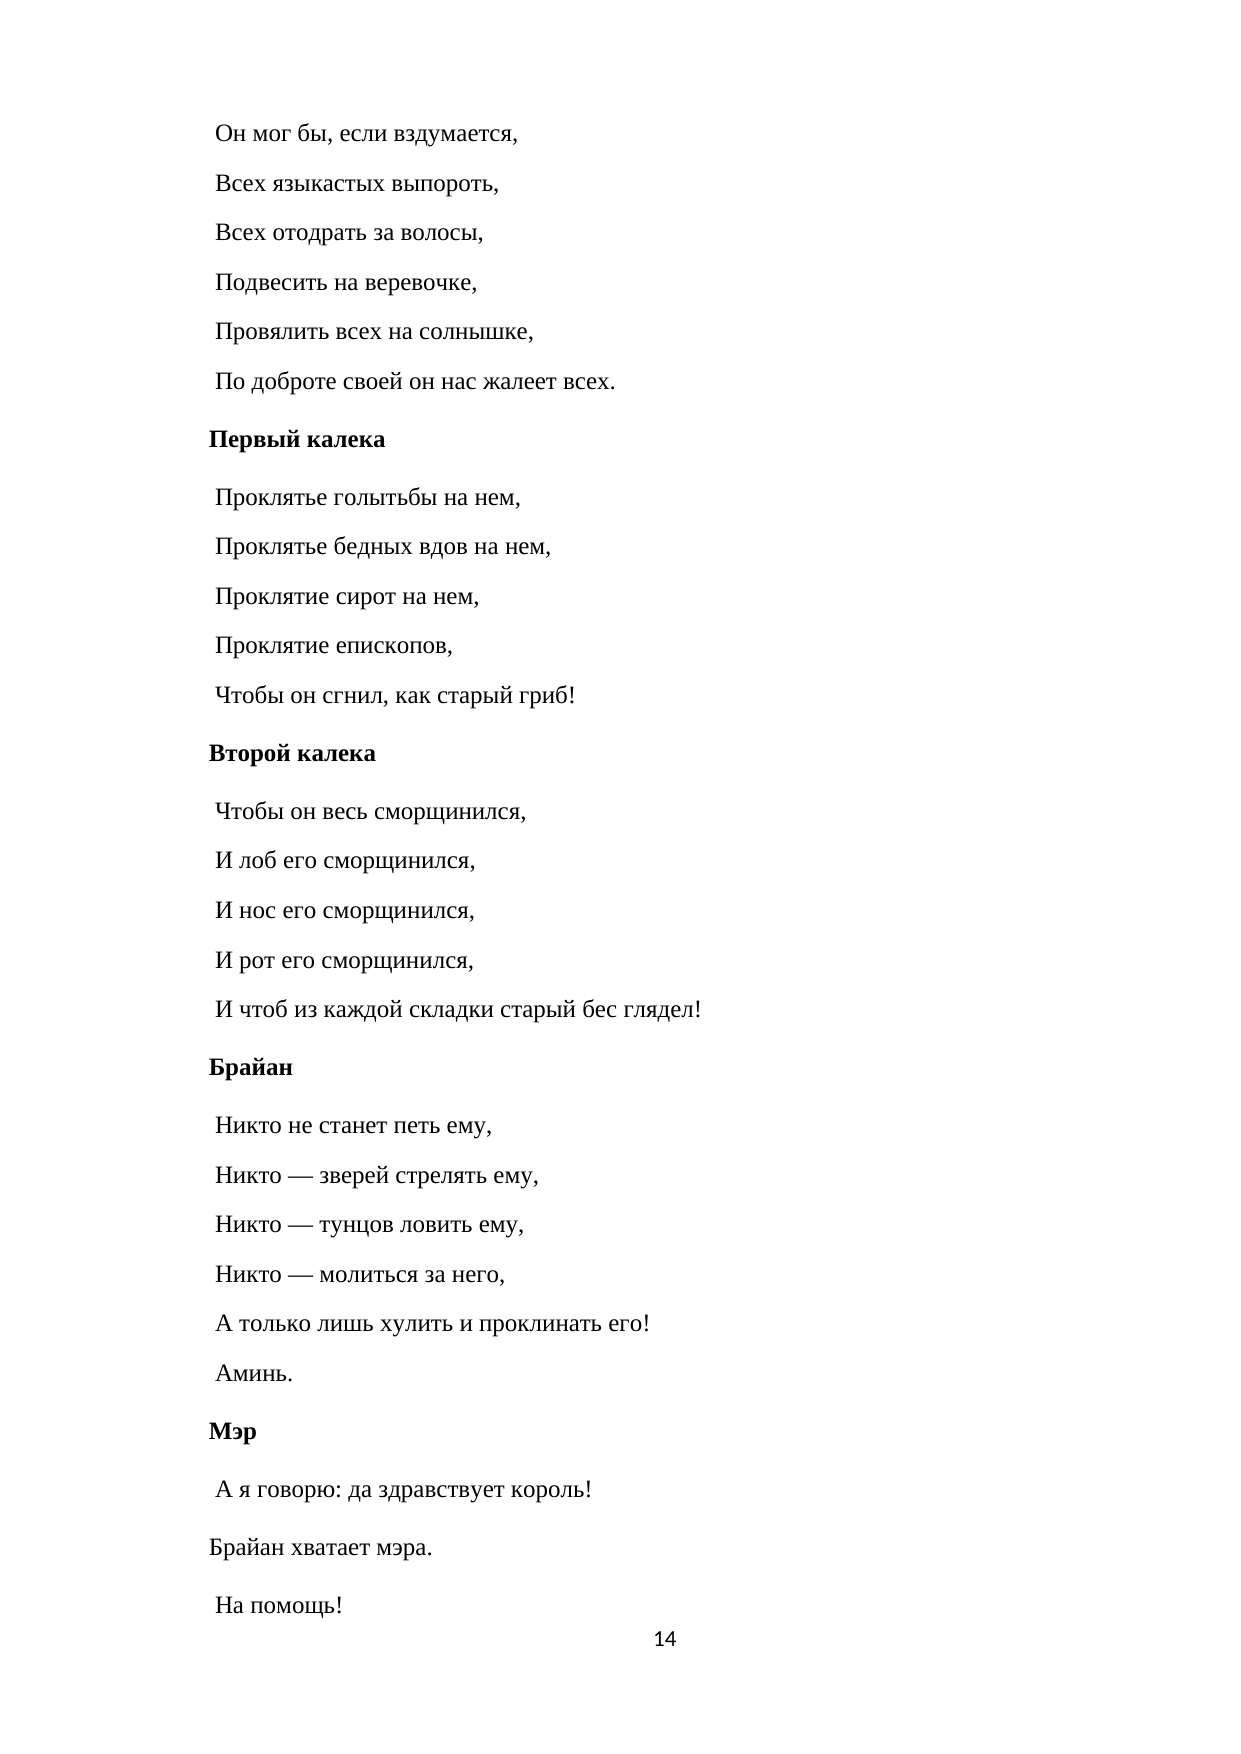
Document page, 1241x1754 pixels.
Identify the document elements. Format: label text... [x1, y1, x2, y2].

text И рот его сморщинился, [177, 945, 1152, 973]
text Всех отодрать за волосы, [177, 217, 1152, 246]
text Проклятье голытьбы на нем, [177, 482, 1152, 511]
text Брайан [177, 1052, 1152, 1081]
text Брайан хватает мэра. [177, 1532, 1152, 1561]
text Аминь. [177, 1358, 1152, 1387]
text А я говорю: да здравствует король! [177, 1474, 1152, 1503]
text Провялить всех на солнышке, [177, 316, 1152, 345]
text Чтобы он весь сморщинился, [177, 796, 1152, 825]
text Никто — тунцов ловить ему, [177, 1209, 1152, 1238]
text Он мог бы, если вздумается, [177, 118, 1152, 147]
text Второй калека [177, 738, 1152, 767]
text Мэр [177, 1416, 1152, 1445]
text Никто не станет петь ему, [177, 1110, 1152, 1139]
text И чтоб из каждой складки старый бес глядел! [177, 994, 1152, 1023]
text На помощь! [177, 1590, 1152, 1618]
text Первый калека [177, 424, 1152, 453]
text Проклятие епископов, [177, 631, 1152, 659]
text По доброте своей он нас жалеет всех. [177, 366, 1152, 395]
text Подвесить на веревочке, [177, 267, 1152, 296]
text А только лишь хулить и проклинать его! [177, 1308, 1152, 1337]
text Проклятие сирот на нем, [177, 581, 1152, 610]
text Проклятье бедных вдов на нем, [177, 531, 1152, 560]
text Чтобы он сгнил, как старый гриб! [177, 680, 1152, 709]
text Никто — зверей стрелять ему, [177, 1160, 1152, 1188]
text Никто — молиться за него, [177, 1259, 1152, 1288]
text Всех языкастых выпороть, [177, 168, 1152, 196]
text И нос его сморщинился, [177, 895, 1152, 924]
text И лоб его сморщинился, [177, 846, 1152, 874]
